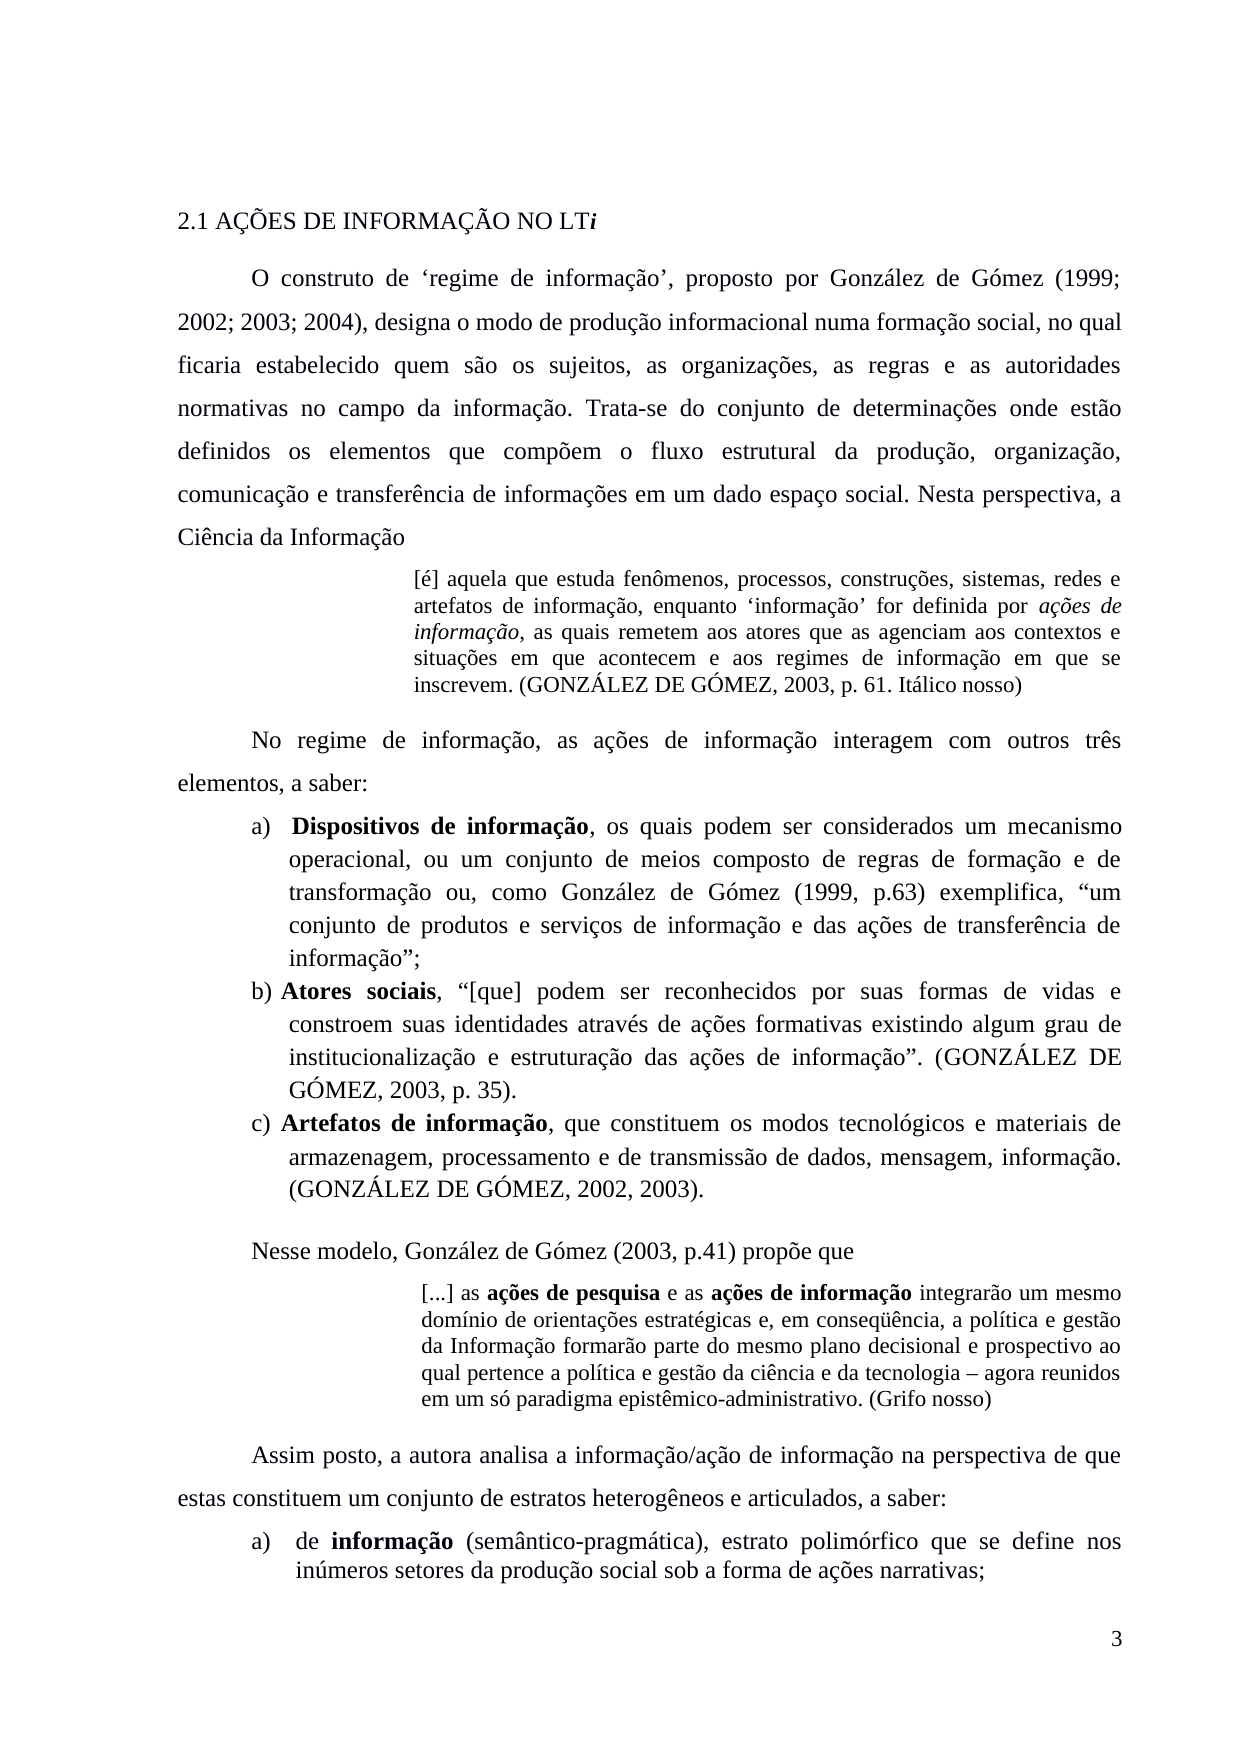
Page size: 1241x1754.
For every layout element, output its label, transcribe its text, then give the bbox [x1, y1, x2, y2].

text [...] as ações de pesquisa e as ações de informação integrarão um mesmo domínio de orientações estratégicas e, em conseqüência, a política e gestão da Informação formarão parte do mesmo plano decisional e prospectivo ao qual pertence a política e gestão da ciência e da tecnologia – agora reunidos em um só paradigma epistêmico-administrativo. (Grifo nosso) [421, 1279, 1122, 1411]
list Artefatos de informação, que constituem os modos tecnológicos e materiais de armazenagem, processamento e de transmissão de dados, mensagem, informação. (GONZÁLEZ DE GÓMEZ, 2002, 2003). [251, 1108, 1122, 1203]
text No regime de informação, as ações de informação interagem com outros três elementos, a saber: [177, 725, 1122, 797]
list Atores sociais, “[que] podem ser reconhecidos por suas formas de vidas e constroem suas identidades através de ações formativas existindo algum grau de institucionalização e estruturação das ações de informação”. (GONZÁLEZ DE GÓMEZ, 2003, p. 35). [251, 976, 1122, 1104]
text O construto de ‘regime de informação’, proposto por González de Gómez (1999; 2002; 2003; 2004), designa o modo de produção informacional numa formação social, no qual ficaria estabelecido quem são os sujeitos, as organizações, as regras e as autoridades normativas no campo da informação. Trata-se do conjunto de determinações onde estão definidos os elementos que compõem o fluxo estrutural da produção, organização, comunicação e transferência de informações em um dado espaço social. Nesta perspectiva, a Ciência da Informação [177, 263, 1122, 551]
text Nesse modelo, González de Gómez (2003, p.41) propõe que [177, 1236, 1122, 1265]
text 2.1 AÇÕES DE INFORMAÇÃO NO LTi [177, 206, 1122, 235]
list Dispositivos de informação, os quais podem ser considerados um mecanismo operacional, ou um conjunto de meios composto de regras de formação e de transformação ou, como González de Gómez (1999, p.63) exemplifica, “um conjunto de produtos e serviços de informação e das ações de transferência de informação”; [251, 811, 1122, 972]
text Assim posto, a autora analisa a informação/ação de informação na perspectiva de que estas constituem um conjunto de estratos heterogêneos e articulados, a saber: [177, 1440, 1122, 1512]
list de informação (semântico-pragmática), estrato polimórfico que se define nos inúmeros setores da produção social sob a forma de ações narrativas; [251, 1526, 1122, 1584]
text [é] aquela que estuda fenômenos, processos, construções, sistemas, redes e artefatos de informação, enquanto ‘informação’ for definida por ações de informação, as quais remetem aos atores que as agenciam aos contextos e situações em que acontecem e aos regimes de informação em que se inscrevem. (GONZÁLEZ DE GÓMEZ, 2003, p. 61. Itálico nosso) [413, 565, 1122, 697]
